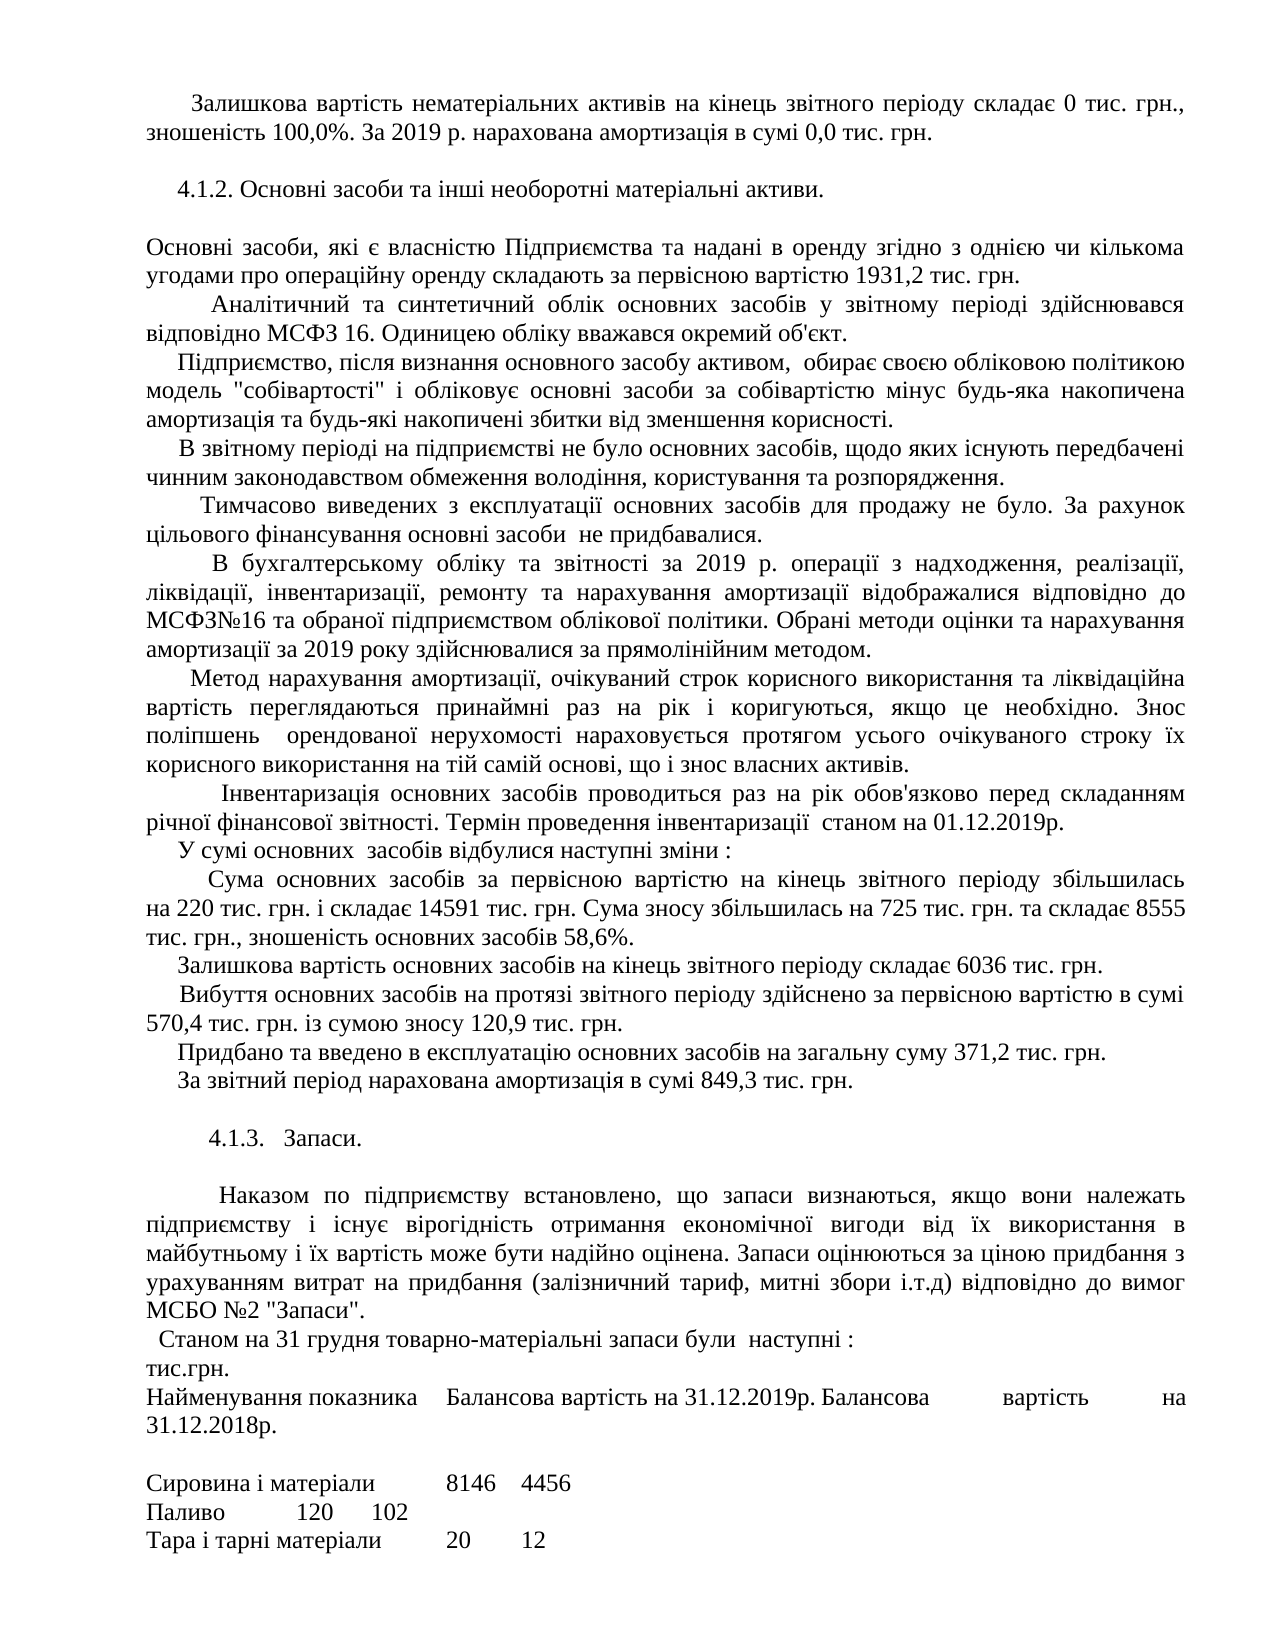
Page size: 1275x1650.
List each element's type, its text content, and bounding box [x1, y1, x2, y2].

text В звiтному перiодi на пiдприємствi не було основних засобiв, щодо яких iснують передбаченi чинним законодавством обмеження володiння, користування та розпорядження. [146, 433, 1186, 490]
text 4.1.2. Основнi засоби та iншi необоротнi матерiальнi активи. [146, 174, 1186, 203]
text Основнi засоби, якi є власнiстю Пiдприємства та наданi в оренду згiдно з однiєю чи кiлькома угодами про операцiйну оренду складають за первiсною вартiстю 1931,2 тис. грн. [146, 232, 1186, 289]
text Тимчасово виведених з експлуатацiї основних засобiв для продажу не було. За рахунок цiльового фiнансування основнi засоби не придбавалися. [146, 490, 1186, 548]
text Iнвентаризацiя основних засобiв проводиться раз на рiк обов'язково перед складанням рiчної фiнансової звiтностi. Термiн проведення iнвентаризацiї станом на 01.12.2019р. [146, 778, 1186, 835]
text Наказом по пiдприємству встановлено, що запаси визнаються, якщо вони належать пiдприємству i iснує вiрогiднiсть отримання економiчної вигоди вiд їх використання в майбутньому i їх вартiсть може бути надiйно оцiнена. Запаси оцiнюються за цiною придбання з урахуванням витрат на придбання (залiзничний тариф, митнi збори i.т.д) вiдповiдно до вимог МСБО №2 "Запаси". [146, 1180, 1186, 1324]
text Сума основних засобiв за первiсною вартiстю на кiнець звiтного перiоду збiльшилась на 220 тис. грн. i складає 14591 тис. грн. Сума зносу збiльшилась на 725 тис. грн. та складає 8555 тис. грн., зношенiсть основних засобiв 58,6%. [146, 864, 1186, 950]
text Паливо 120 102 [146, 1497, 1186, 1525]
text Залишкова вартiсть нематерiальних активiв на кiнець звiтного перiоду складає 0 тис. грн., зношенiсть 100,0%. За 2019 р. нарахована амортизацiя в сумi 0,0 тис. грн. [146, 88, 1186, 146]
text 4.1.3. Запаси. [146, 1123, 1186, 1152]
text У сумi основних засобiв вiдбулися наступнi змiни : [146, 835, 1186, 864]
text тис.грн. [146, 1353, 1186, 1382]
text За звiтний перiод нарахована амортизацiя в сумi 849,3 тис. грн. [146, 1065, 1186, 1094]
text Найменування показника Балансова вартiсть на 31.12.2019р. Балансова вартiсть на 31.12.2018р. [146, 1382, 1186, 1439]
text В бухгалтерському облiку та звiтностi за 2019 р. операцiї з надходження, реалiзацiї, лiквiдацiї, iнвентаризацiї, ремонту та нарахування амортизацiї вiдображалися вiдповiдно до МСФЗ№16 та обраної пiдприємством облiкової полiтики. Обранi методи оцiнки та нарахування амортизацiї за 2019 року здiйснювалися за прямолiнiйним методом. [146, 548, 1186, 663]
text Залишкова вартiсть основних засобiв на кiнець звiтного перiоду складає 6036 тис. грн. [146, 950, 1186, 979]
text Тара i тарнi матерiали 20 12 [146, 1525, 1186, 1554]
text Сировина i матерiали 8146 4456 [146, 1468, 1186, 1497]
text Станом на 31 грудня товарно-матерiальнi запаси були наступнi : [146, 1324, 1186, 1353]
text Вибуття основних засобiв на протязi звiтного перiоду здiйснено за первiсною вартiстю в сумi 570,4 тис. грн. iз сумою зносу 120,9 тис. грн. [146, 979, 1186, 1037]
text Метод нарахування амортизацiї, очiкуваний строк корисного використання та лiквiдацiйна вартiсть переглядаються принаймнi раз на рiк i коригуються, якщо це необхiдно. Знос полiпшень орендованої нерухомостi нараховується протягом усього очiкуваного строку їх корисного використання на тiй самiй основi, що i знос власних активiв. [146, 663, 1186, 778]
text Придбано та введено в експлуатацiю основних засобiв на загальну суму 371,2 тис. грн. [146, 1037, 1186, 1065]
text Аналiтичний та синтетичний облiк основних засобiв у звiтному перiодi здiйснювався вiдповiдно МСФЗ 16. Одиницею облiку вважався окремий об'єкт. [146, 289, 1186, 347]
text Пiдприємство, пiсля визнання основного засобу активом, обирає своєю облiковою полiтикою модель "собiвартостi" i облiковує основнi засоби за собiвартiстю мiнус будь-яка накопичена амортизацiя та будь-якi накопиченi збитки вiд зменшення корисностi. [146, 347, 1186, 433]
